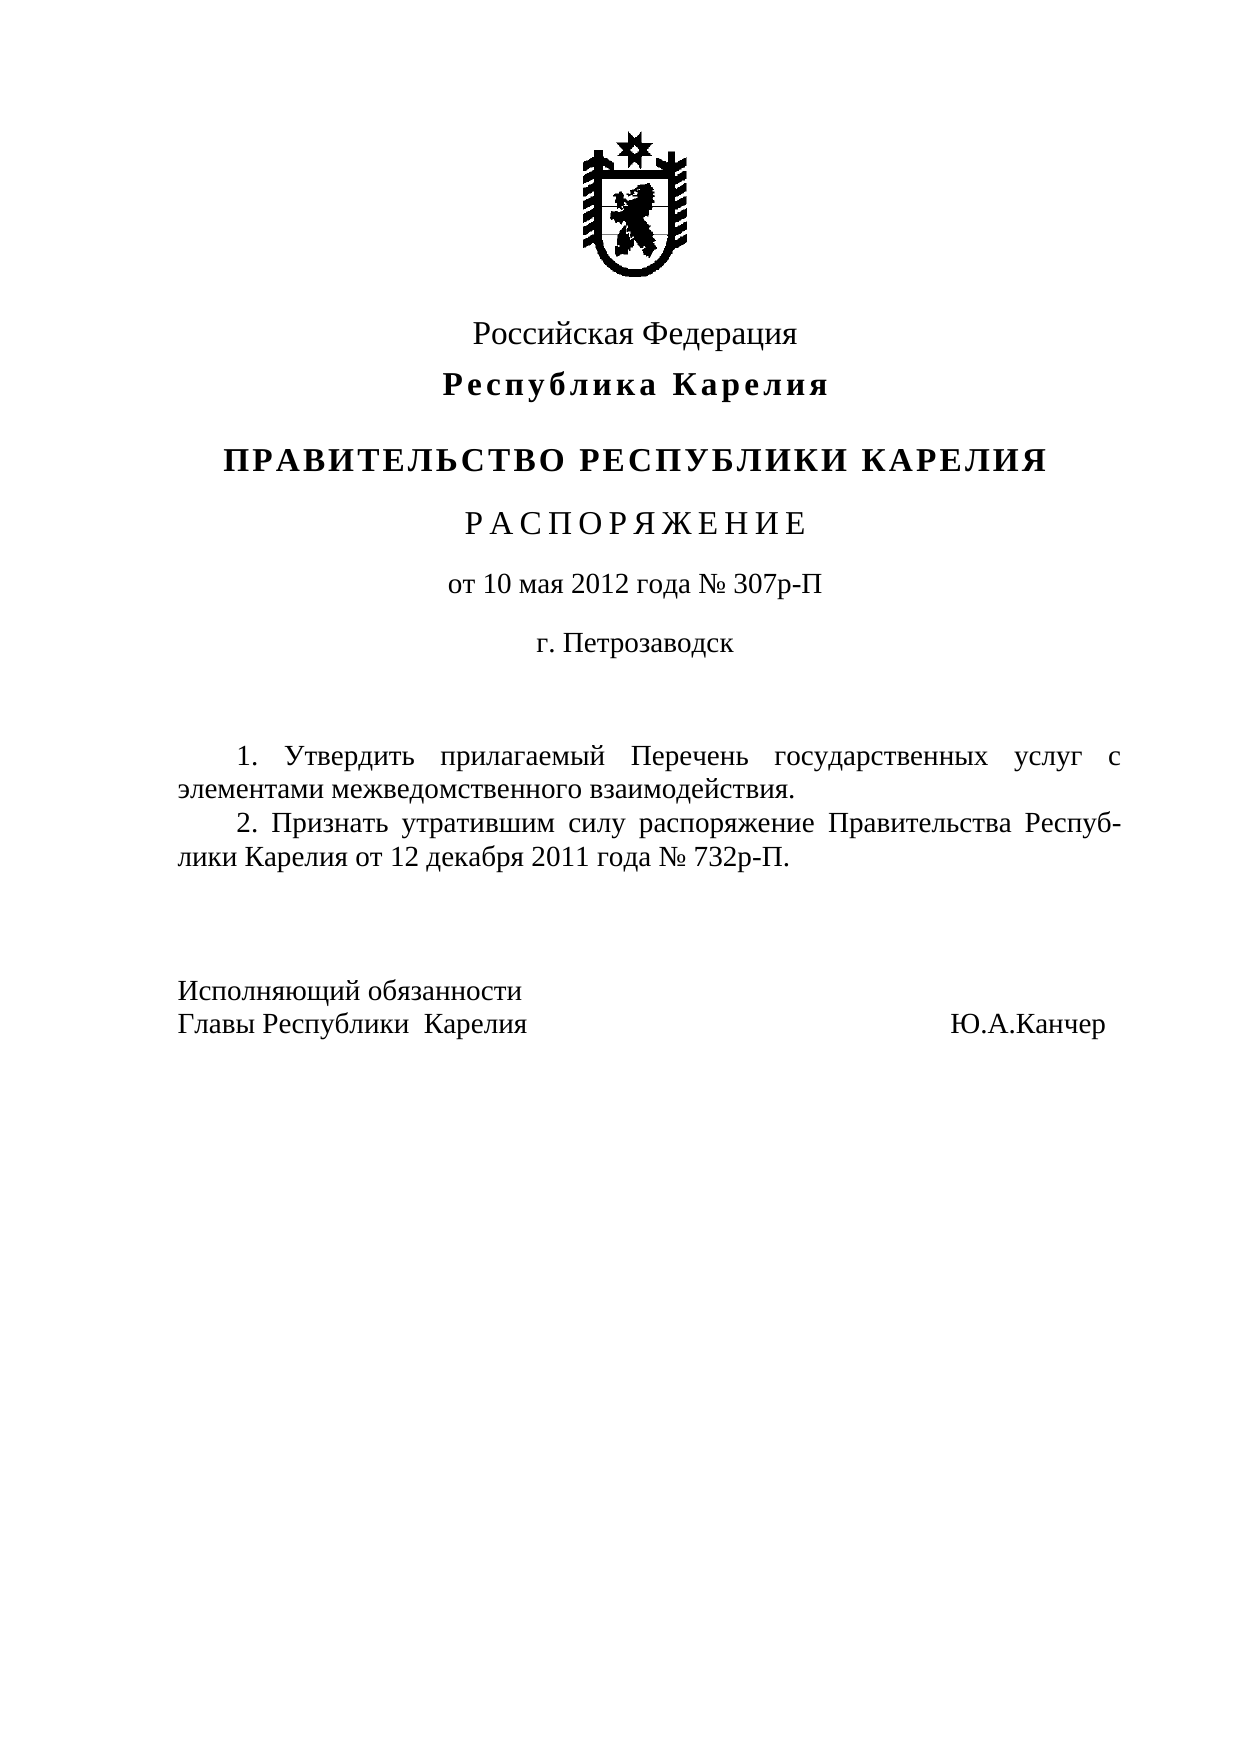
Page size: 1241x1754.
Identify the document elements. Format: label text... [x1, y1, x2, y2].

text 1. Утвердить прилагаемый Перечень государственных услуг с элементами межведомственного взаимодействия. [177, 738, 1122, 805]
subtitle РАСПОРЯЖЕНИЕ [177, 503, 1093, 541]
text г. Петрозаводск [177, 625, 1093, 658]
subtitle Республика Карелия [177, 364, 1093, 402]
text 2. Признать утратившим силу распоряжение Правительства Респуб-лики Карелия от 12 декабря 2011 года № 732р-П. [177, 805, 1122, 872]
text от 10 мая 2012 года № 307р-П [177, 566, 1093, 600]
subtitle ПРАВИТЕЛЬСТВО РЕСПУБЛИКИ КАРЕЛИЯ [177, 440, 1093, 478]
text Главы Республики Карелия Ю.А.Канчер [177, 1006, 1122, 1040]
picture [564, 118, 706, 301]
subtitle Российская Федерация [177, 313, 1093, 351]
text Исполняющий обязанности [177, 973, 1122, 1006]
